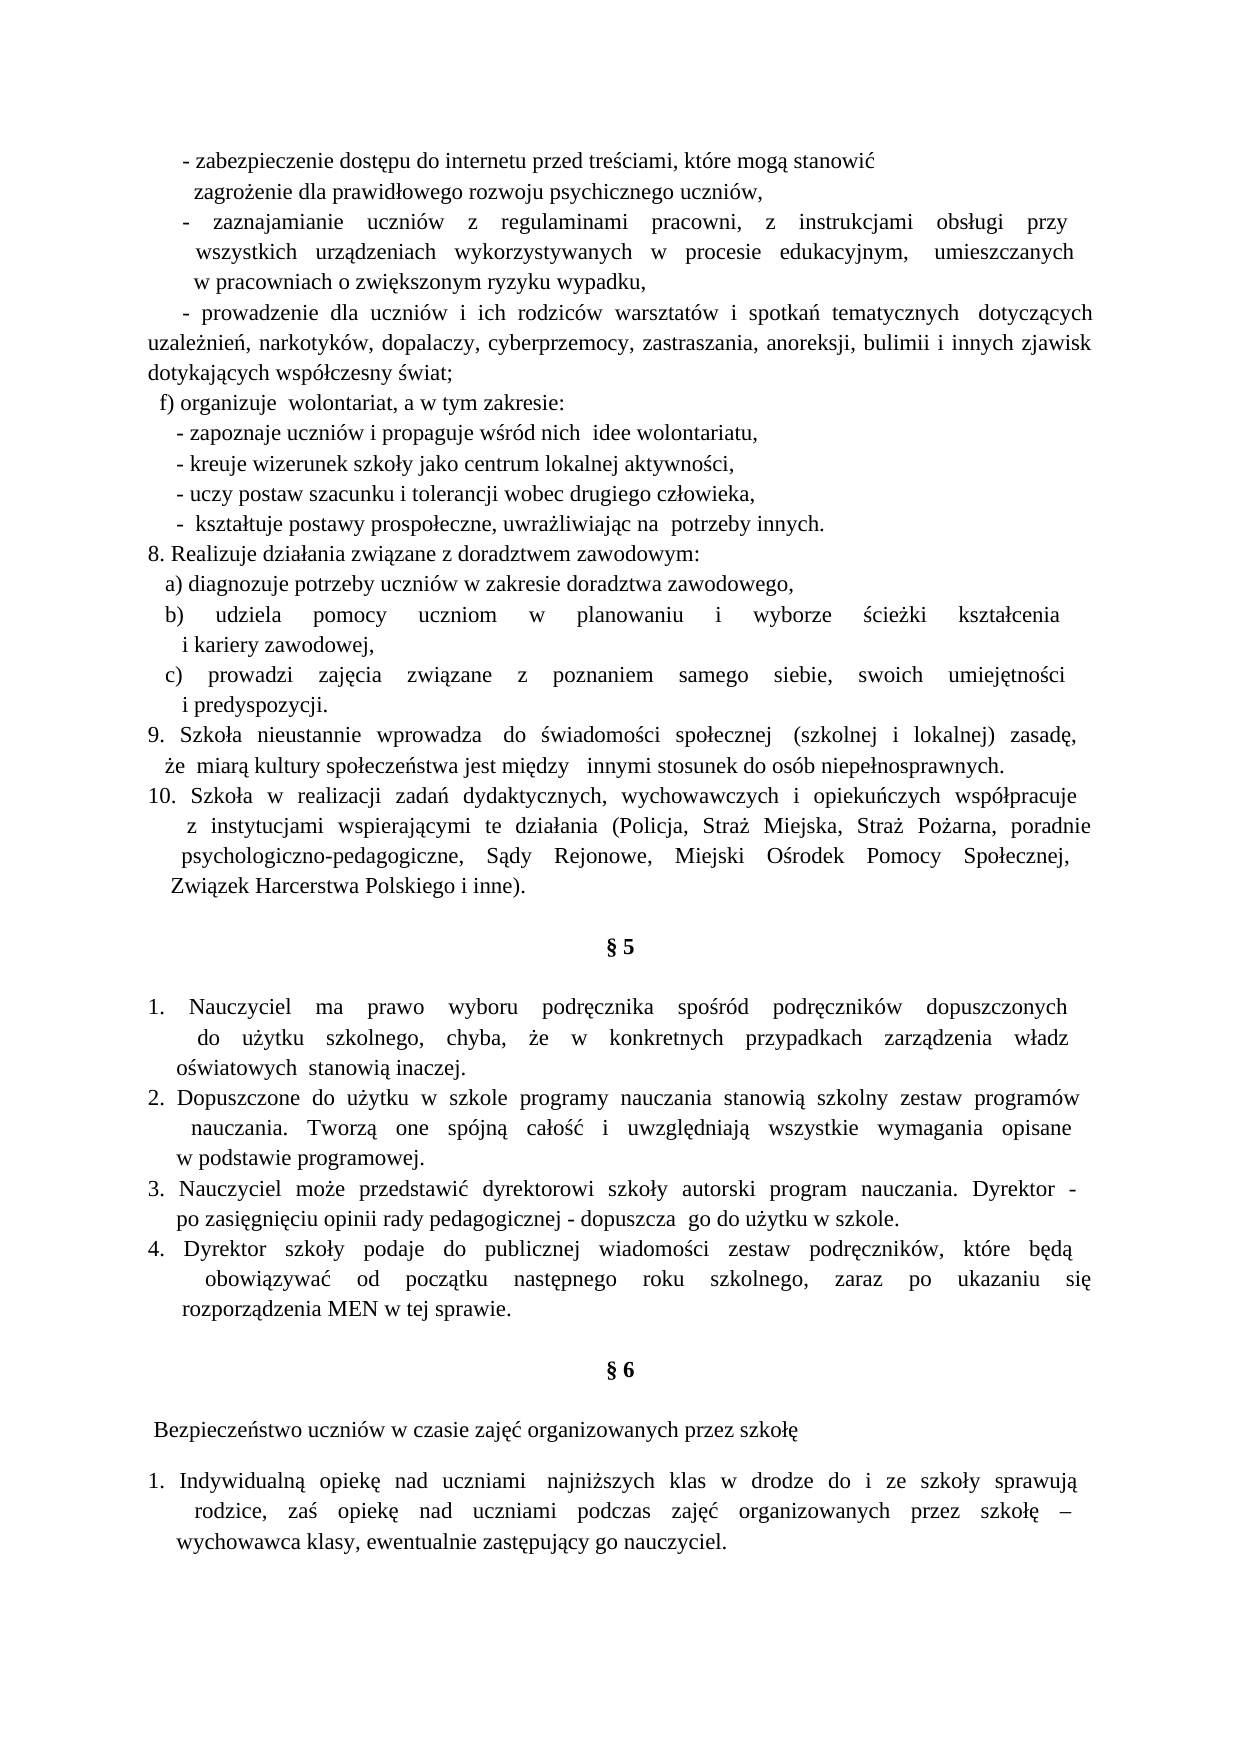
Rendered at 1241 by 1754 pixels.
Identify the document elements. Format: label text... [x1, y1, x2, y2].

text 4. Dyrektor szkoły podaje do publicznej wiadomości zestaw podręczników, które będą obowiązywać od początku następnego roku szkolnego, zaraz po ukazaniu się rozporządzenia MEN w tej sprawie. [148, 1235, 1093, 1322]
text a) diagnozuje potrzeby uczniów w zakresie doradztwa zawodowego, [148, 571, 1093, 597]
text § 5 [148, 933, 1093, 959]
text 1. Indywidualną opiekę nad uczniami najniższych klas w drodze do i ze szkoły sprawują rodzice, zaś opiekę nad uczniami podczas zajęć organizowanych przez szkołę – wychowawca klasy, ewentualnie zastępujący go nauczyciel. [148, 1467, 1093, 1554]
text - zabezpieczenie dostępu do internetu przed treściami, które mogą stanowić [148, 148, 1093, 174]
text 3. Nauczyciel może przedstawić dyrektorowi szkoły autorski program nauczania. Dyrektor - po zasięgnięciu opinii rady pedagogicznej - dopuszcza go do użytku w szkole. [148, 1175, 1093, 1231]
text 2. Dopuszczone do użytku w szkole programy nauczania stanowią szkolny zestaw programów nauczania. Tworzą one spójną całość i uwzględniają wszystkie wymagania opisane w podstawie programowej. [148, 1084, 1093, 1171]
text - kształtuje postawy prospołeczne, uwrażliwiając na potrzeby innych. [148, 510, 1093, 536]
text - kreuje wizerunek szkoły jako centrum lokalnej aktywności, [148, 450, 1093, 476]
text zagrożenie dla prawidłowego rozwoju psychicznego uczniów, [148, 178, 1093, 204]
text 9. Szkoła nieustannie wprowadza do świadomości społecznej (szkolnej i lokalnej) zasadę, że miarą kultury społeczeństwa jest między innymi stosunek do osób niepełnosprawnych. [148, 722, 1093, 778]
text f) organizuje wolontariat, a w tym zakresie: [148, 389, 1093, 416]
text b) udziela pomocy uczniom w planowaniu i wyborze ścieżki kształcenia i kariery zawodowej, [148, 601, 1093, 657]
text 1. Nauczyciel ma prawo wyboru podręcznika spośród podręczników dopuszczonych do użytku szkolnego, chyba, że w konkretnych przypadkach zarządzenia władz oświatowych stanowią inaczej. [148, 993, 1093, 1080]
text - uczy postaw szacunku i tolerancji wobec drugiego człowieka, [148, 480, 1093, 506]
text 8. Realizuje działania związane z doradztwem zawodowym: [148, 540, 1093, 567]
text - zaznajamianie uczniów z regulaminami pracowni, z instrukcjami obsługi przy wszystkich urządzeniach wykorzystywanych w procesie edukacyjnym, umieszczanych w pracowniach o zwiększonym ryzyku wypadku, [148, 208, 1093, 295]
text c) prowadzi zajęcia związane z poznaniem samego siebie, swoich umiejętności i predyspozycji. [148, 661, 1093, 718]
text - zapoznaje uczniów i propaguje wśród nich idee wolontariatu, [148, 419, 1093, 446]
text 10. Szkoła w realizacji zadań dydaktycznych, wychowawczych i opiekuńczych współpracuje z instytucjami wspierającymi te działania (Policja, Straż Miejska, Straż Pożarna, poradnie psychologiczno-pedagogiczne, Sądy Rejonowe, Miejski Ośrodek Pomocy Społecznej, Związek Harcerstwa Polskiego i inne). [148, 782, 1093, 899]
text - prowadzenie dla uczniów i ich rodziców warsztatów i spotkań tematycznych dotyczących uzależnień, narkotyków, dopalaczy, cyberprzemocy, zastraszania, anoreksji, bulimii i innych zjawisk dotykających współczesny świat; [148, 299, 1093, 385]
text § 6 [148, 1356, 1093, 1382]
text Bezpieczeństwo uczniów w czasie zajęć organizowanych przez szkołę [148, 1416, 1093, 1443]
